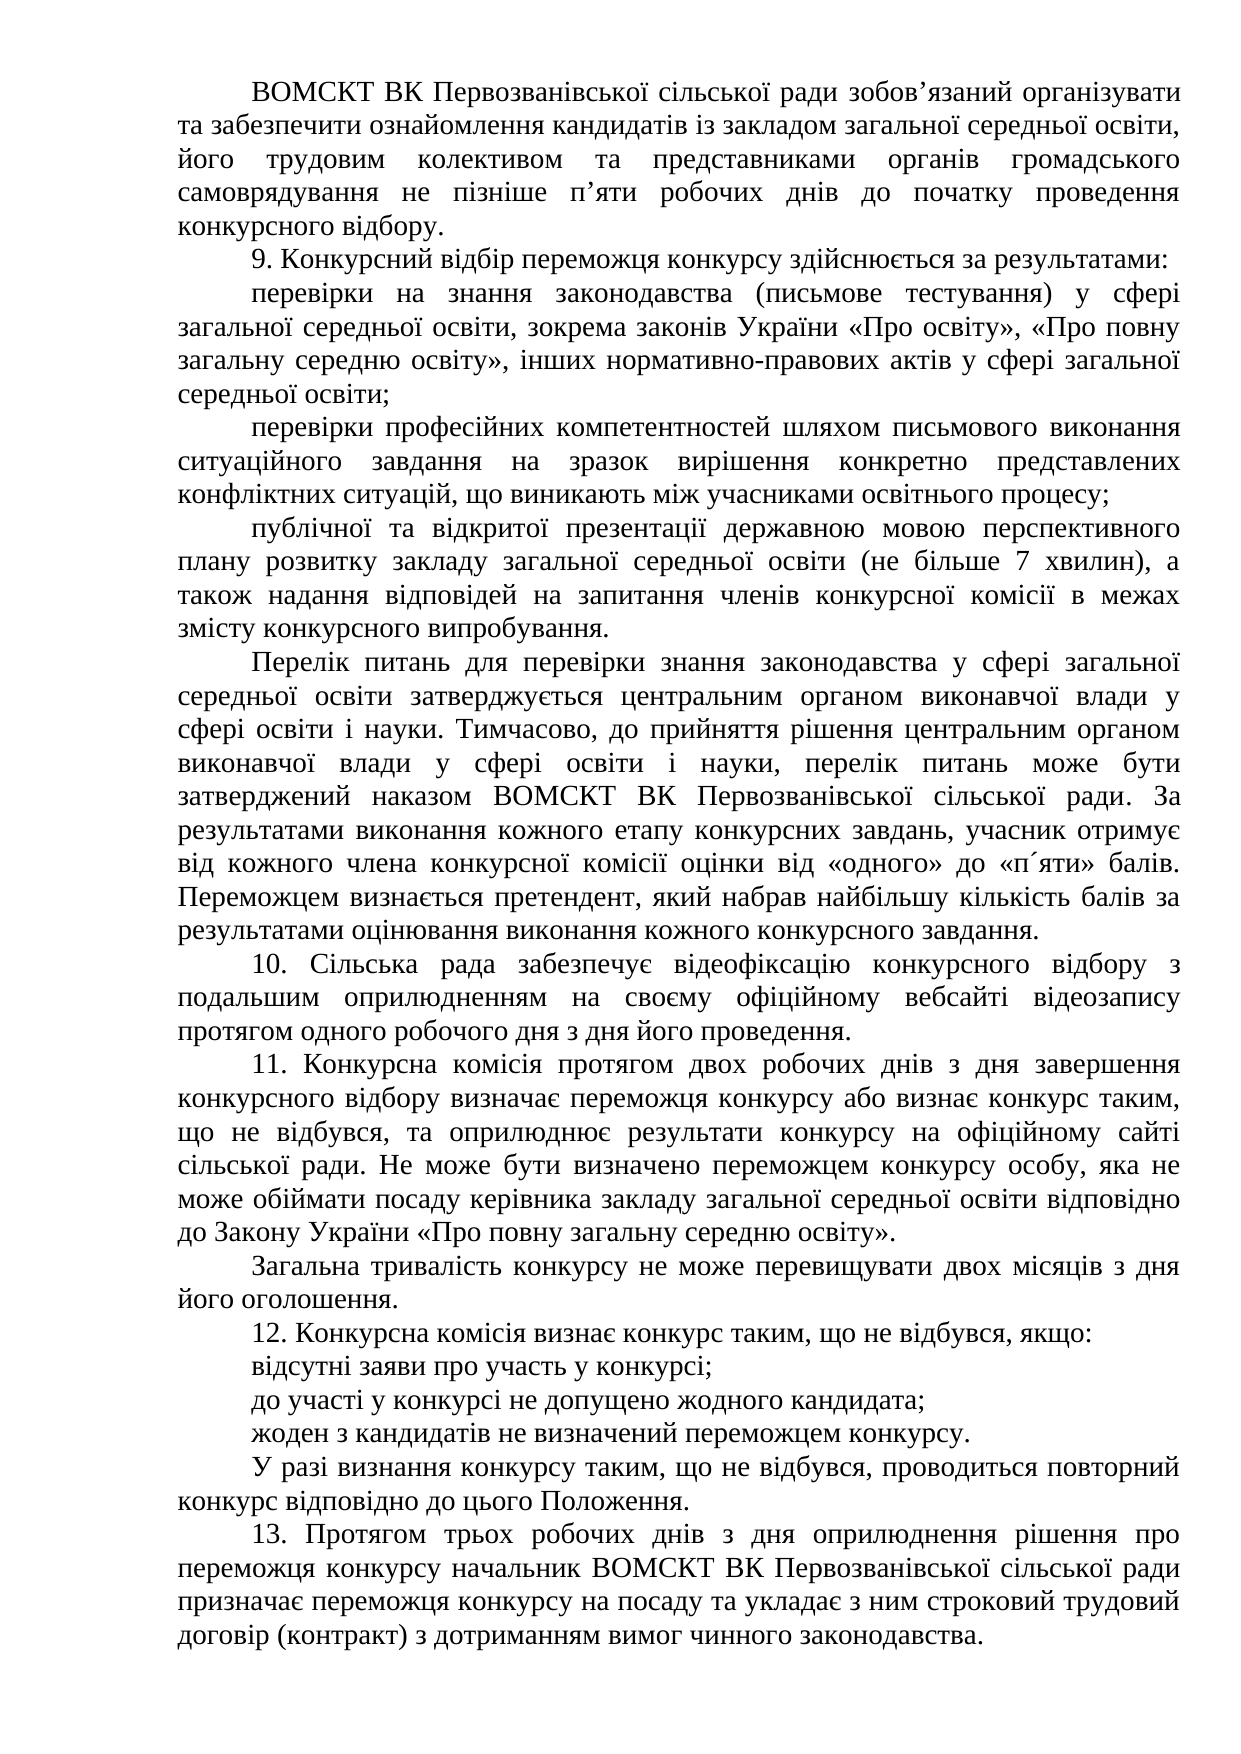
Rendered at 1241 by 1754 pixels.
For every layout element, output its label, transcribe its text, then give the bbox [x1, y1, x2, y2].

text перевірки на знання законодавства (письмове тестування) у сфері загальної середньої освіти, зокрема законів України «Про освіту», «Про повну загальну середню освіту», інших нормативно-правових актів у сфері загальної середньої освіти; [177, 275, 1181, 409]
text відсутні заяви про участь у конкурсі; [177, 1348, 1181, 1382]
text 9. Конкурсний відбір переможця конкурсу здійснюється за результатами: [177, 242, 1181, 275]
text Загальна тривалість конкурсу не може перевищувати двох місяців з дня його оголошення. [177, 1248, 1181, 1315]
text ВОМСКТ ВК Первозванівської сільської ради зобов’язаний організувати та забезпечити ознайомлення кандидатів із закладом загальної середньої освіти, його трудовим колективом та представниками органів громадського самоврядування не пізніше п’яти робочих днів до початку проведення конкурсного відбору. [177, 74, 1181, 242]
text жоден з кандидатів не визначений переможцем конкурсу. [177, 1416, 1181, 1449]
text 13. Протягом трьох робочих днів з дня оприлюднення рішення про переможця конкурсу начальник ВОМСКТ ВК Первозванівської сільської ради призначає переможця конкурсу на посаду та укладає з ним строковий трудовий договір (контракт) з дотриманням вимог чинного законодавства. [177, 1516, 1181, 1650]
text 12. Конкурсна комісія визнає конкурс таким, що не відбувся, якщо: [177, 1315, 1181, 1348]
text перевірки професійних компетентностей шляхом письмового виконання ситуаційного завдання на зразок вирішення конкретно представлених конфліктних ситуацій, що виникають між учасниками освітнього процесу; [177, 409, 1181, 510]
text публічної та відкритої презентації державною мовою перспективного плану розвитку закладу загальної середньої освіти (не більше 7 хвилин), а також надання відповідей на запитання членів конкурсної комісії в межах змісту конкурсного випробування. [177, 510, 1181, 644]
text Перелік питань для перевірки знання законодавства у сфері загальної середньої освіти затверджується центральним органом виконавчої влади у сфері освіти і науки. Тимчасово, до прийняття рішення центральним органом виконавчої влади у сфері освіти і науки, перелік питань може бути затверджений наказом ВОМСКТ ВК Первозванівської сільської ради. За результатами виконання кожного етапу конкурсних завдань, учасник отримує від кожного члена конкурсної комісії оцінки від «одного» до «п´яти» балів. Переможцем визнається претендент, який набрав найбільшу кількість балів за результатами оцінювання виконання кожного конкурсного завдання. [177, 644, 1181, 946]
text до участі у конкурсі не допущено жодного кандидата; [177, 1382, 1181, 1416]
text 10. Сільська рада забезпечує відеофіксацію конкурсного відбору з подальшим оприлюдненням на своєму офіційному вебсайті відеозапису протягом одного робочого дня з дня його проведення. [177, 946, 1181, 1047]
text 11. Конкурсна комісія протягом двох робочих днів з дня завершення конкурсного відбору визначає переможця конкурсу або визнає конкурс таким, що не відбувся, та оприлюднює результати конкурсу на офіційному сайті сільської ради. Не може бути визначено переможцем конкурсу особу, яка не може обіймати посаду керівника закладу загальної середньої освіти відповідно до Закону України «Про повну загальну середню освіту». [177, 1047, 1181, 1248]
text У разі визнання конкурсу таким, що не відбувся, проводиться повторний конкурс відповідно до цього Положення. [177, 1449, 1181, 1516]
